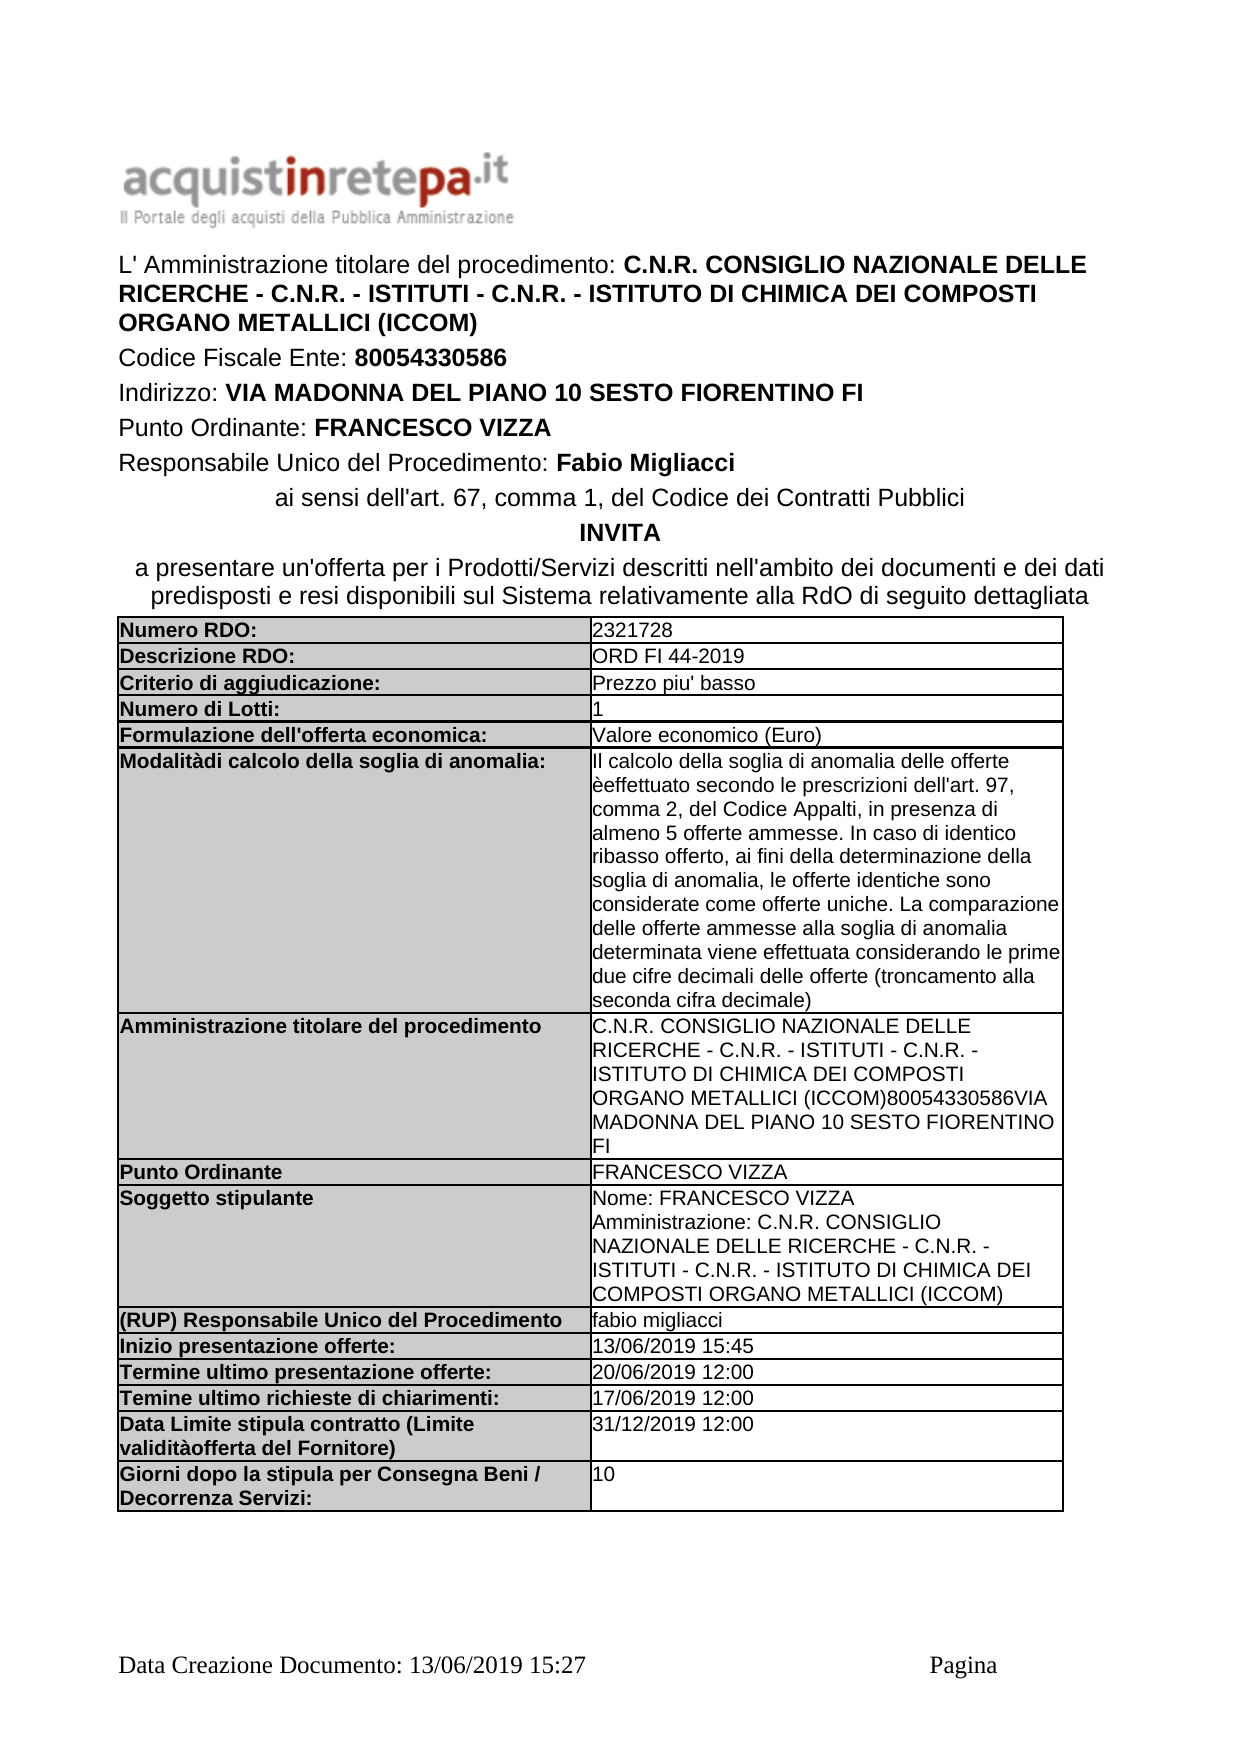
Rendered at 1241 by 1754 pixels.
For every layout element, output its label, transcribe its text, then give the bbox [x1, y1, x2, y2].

table_cell Data Limite stipula contratto (Limite validitàofferta del Fornitore) [119, 1412, 590, 1460]
table_cell Formulazione dell'offerta economica: [119, 723, 590, 746]
table_cell fabio migliacci [592, 1308, 1062, 1332]
table_cell Numero di Lotti: [119, 696, 590, 720]
table_header 2321728 [592, 618, 1062, 642]
table_cell Punto Ordinante [119, 1160, 590, 1184]
table_cell 13/06/2019 15:45 [592, 1334, 1062, 1358]
text Indirizzo: VIA MADONNA DEL PIANO 10 SESTO FIORENTINO FI [118, 377, 1122, 406]
table_cell Temine ultimo richieste di chiarimenti: [119, 1386, 590, 1410]
table_header Numero RDO: [119, 618, 590, 642]
table_cell 10 [592, 1462, 1062, 1510]
table_cell Nome: FRANCESCO VIZZA Amministrazione: C.N.R. CONSIGLIO NAZIONALE DELLE RICERCHE - C.N.R. - ISTITUTI - C.N.R. - ISTITUTO DI CHIMICA DEI COMPOSTI ORGANO METALLICI (ICCOM) [592, 1186, 1062, 1306]
table_cell Criterio di aggiudicazione: [119, 670, 590, 694]
table_cell Soggetto stipulante [119, 1186, 590, 1306]
text Responsabile Unico del Procedimento: Fabio Migliacci [118, 447, 1122, 476]
table_cell Descrizione RDO: [119, 644, 590, 668]
text L' Amministrazione titolare del procedimento: C.N.R. CONSIGLIO NAZIONALE DELLE RICERCHE - C.N.R. - ISTITUTI - C.N.R. - ISTITUTO DI CHIMICA DEI COMPOSTI ORGANO METALLICI (ICCOM) [118, 250, 1122, 336]
table_cell Amministrazione titolare del procedimento [119, 1014, 590, 1158]
table_cell Modalitàdi calcolo della soglia di anomalia: [119, 749, 590, 1012]
table_cell 31/12/2019 12:00 [592, 1412, 1062, 1460]
text ai sensi dell'art. 67, comma 1, del Codice dei Contratti Pubblici [118, 482, 1122, 511]
table_cell Prezzo piu' basso [592, 670, 1062, 694]
table_cell Inizio presentazione offerte: [119, 1334, 590, 1358]
table_cell FRANCESCO VIZZA [592, 1160, 1062, 1184]
text a presentare un'offerta per i Prodotti/Servizi descritti nell'ambito dei documenti e dei dati predisposti e resi disponibili sul Sistema relativamente alla RdO di seguito dettagliata [118, 552, 1122, 610]
text Codice Fiscale Ente: 80054330586 [118, 342, 1122, 371]
table_cell 20/06/2019 12:00 [592, 1360, 1062, 1384]
table_cell (RUP) Responsabile Unico del Procedimento [119, 1308, 590, 1332]
table_cell Termine ultimo presentazione offerte: [119, 1360, 590, 1384]
table_cell Valore economico (Euro) [592, 723, 1062, 746]
table_cell C.N.R. CONSIGLIO NAZIONALE DELLE RICERCHE - C.N.R. - ISTITUTI - C.N.R. - ISTITUTO DI CHIMICA DEI COMPOSTI ORGANO METALLICI (ICCOM)80054330586VIA MADONNA DEL PIANO 10 SESTO FIORENTINO FI [592, 1014, 1062, 1158]
table_cell 1 [592, 696, 1062, 720]
picture [118, 118, 516, 244]
table_cell Giorni dopo la stipula per Consegna Beni / Decorrenza Servizi: [119, 1462, 590, 1510]
table_cell ORD FI 44-2019 [592, 644, 1062, 668]
table_cell 17/06/2019 12:00 [592, 1386, 1062, 1410]
text Punto Ordinante: FRANCESCO VIZZA [118, 412, 1122, 441]
text INVITA [118, 517, 1122, 546]
table_cell Il calcolo della soglia di anomalia delle offerte èeffettuato secondo le prescrizioni dell'art. 97, comma 2, del Codice Appalti, in presenza di almeno 5 offerte ammesse. In caso di identico ribasso offerto, ai fini della determinazione della soglia di anomalia, le offerte identiche sono considerate come offerte uniche. La comparazione delle offerte ammesse alla soglia di anomalia determinata viene effettuata considerando le prime due cifre decimali delle offerte (troncamento alla seconda cifra decimale) [592, 749, 1062, 1012]
